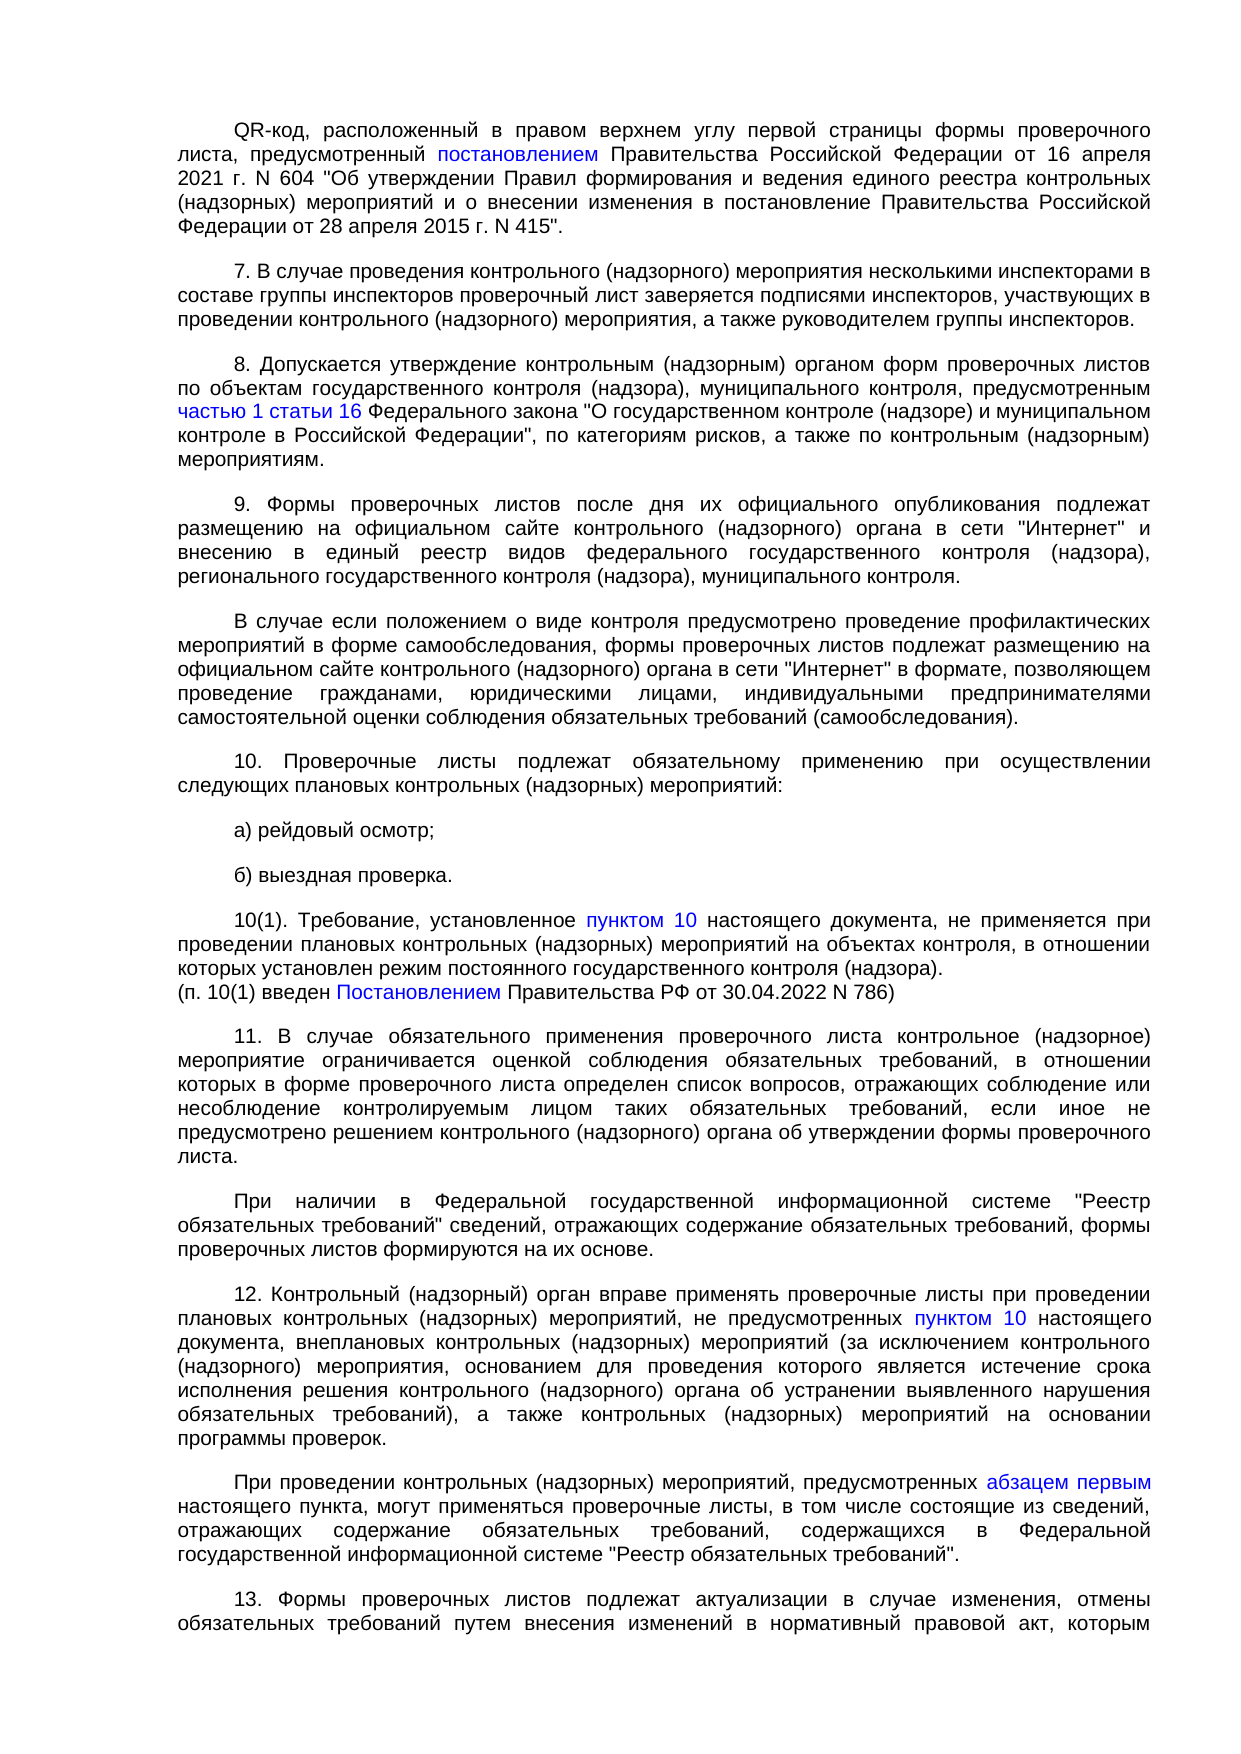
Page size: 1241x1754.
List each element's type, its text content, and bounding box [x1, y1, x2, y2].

text 12. Контрольный (надзорный) орган вправе применять проверочные листы при проведении плановых контрольных (надзорных) мероприятий, не предусмотренных пунктом 10 настоящего документа, внеплановых контрольных (надзорных) мероприятий (за исключением контрольного (надзорного) мероприятия, основанием для проведения которого является истечение срока исполнения решения контрольного (надзорного) органа об устранении выявленного нарушения обязательных требований), а также контрольных (надзорных) мероприятий на основании программы проверок. [177, 1282, 1152, 1449]
text 10. Проверочные листы подлежат обязательному применению при осуществлении следующих плановых контрольных (надзорных) мероприятий: [177, 749, 1152, 797]
text 11. В случае обязательного применения проверочного листа контрольное (надзорное) мероприятие ограничивается оценкой соблюдения обязательных требований, в отношении которых в форме проверочного листа определен список вопросов, отражающих соблюдение или несоблюдение контролируемым лицом таких обязательных требований, если иное не предусмотрено решением контрольного (надзорного) органа об утверждении формы проверочного листа. [177, 1024, 1152, 1168]
text а) рейдовый осмотр; [177, 818, 1152, 842]
text 10(1). Требование, установленное пунктом 10 настоящего документа, не применяется при проведении плановых контрольных (надзорных) мероприятий на объектах контроля, в отношении которых установлен режим постоянного государственного контроля (надзора). [177, 908, 1152, 979]
text При наличии в Федеральной государственной информационной системе "Реестр обязательных требований" сведений, отражающих содержание обязательных требований, формы проверочных листов формируются на их основе. [177, 1189, 1152, 1261]
text 8. Допускается утверждение контрольным (надзорным) органом форм проверочных листов по объектам государственного контроля (надзора), муниципального контроля, предусмотренным частью 1 статьи 16 Федерального закона "О государственном контроле (надзоре) и муниципальном контроле в Российской Федерации", по категориям рисков, а также по контрольным (надзорным) мероприятиям. [177, 351, 1152, 471]
text б) выездная проверка. [177, 863, 1152, 887]
text QR-код, расположенный в правом верхнем углу первой страницы формы проверочного листа, предусмотренный постановлением Правительства Российской Федерации от 16 апреля 2021 г. N 604 "Об утверждении Правил формирования и ведения единого реестра контрольных (надзорных) мероприятий и о внесении изменения в постановление Правительства Российской Федерации от 28 апреля 2015 г. N 415". [177, 118, 1152, 238]
text При проведении контрольных (надзорных) мероприятий, предусмотренных абзацем первым настоящего пункта, могут применяться проверочные листы, в том числе состоящие из сведений, отражающих содержание обязательных требований, содержащихся в Федеральной государственной информационной системе "Реестр обязательных требований". [177, 1470, 1152, 1566]
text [177, 1587, 1152, 1635]
text В случае если положением о виде контроля предусмотрено проведение профилактических мероприятий в форме самообследования, формы проверочных листов подлежат размещению на официальном сайте контрольного (надзорного) органа в сети "Интернет" в формате, позволяющем проведение гражданами, юридическими лицами, индивидуальными предпринимателями самостоятельной оценки соблюдения обязательных требований (самообследования). [177, 609, 1152, 728]
text 7. В случае проведения контрольного (надзорного) мероприятия несколькими инспекторами в составе группы инспекторов проверочный лист заверяется подписями инспекторов, участвующих в проведении контрольного (надзорного) мероприятия, а также руководителем группы инспекторов. [177, 259, 1152, 331]
text (п. 10(1) введен Постановлением Правительства РФ от 30.04.2022 N 786) [177, 979, 1152, 1003]
text 9. Формы проверочных листов после дня их официального опубликования подлежат размещению на официальном сайте контрольного (надзорного) органа в сети "Интернет" и внесению в единый реестр видов федерального государственного контроля (надзора), регионального государственного контроля (надзора), муниципального контроля. [177, 492, 1152, 588]
